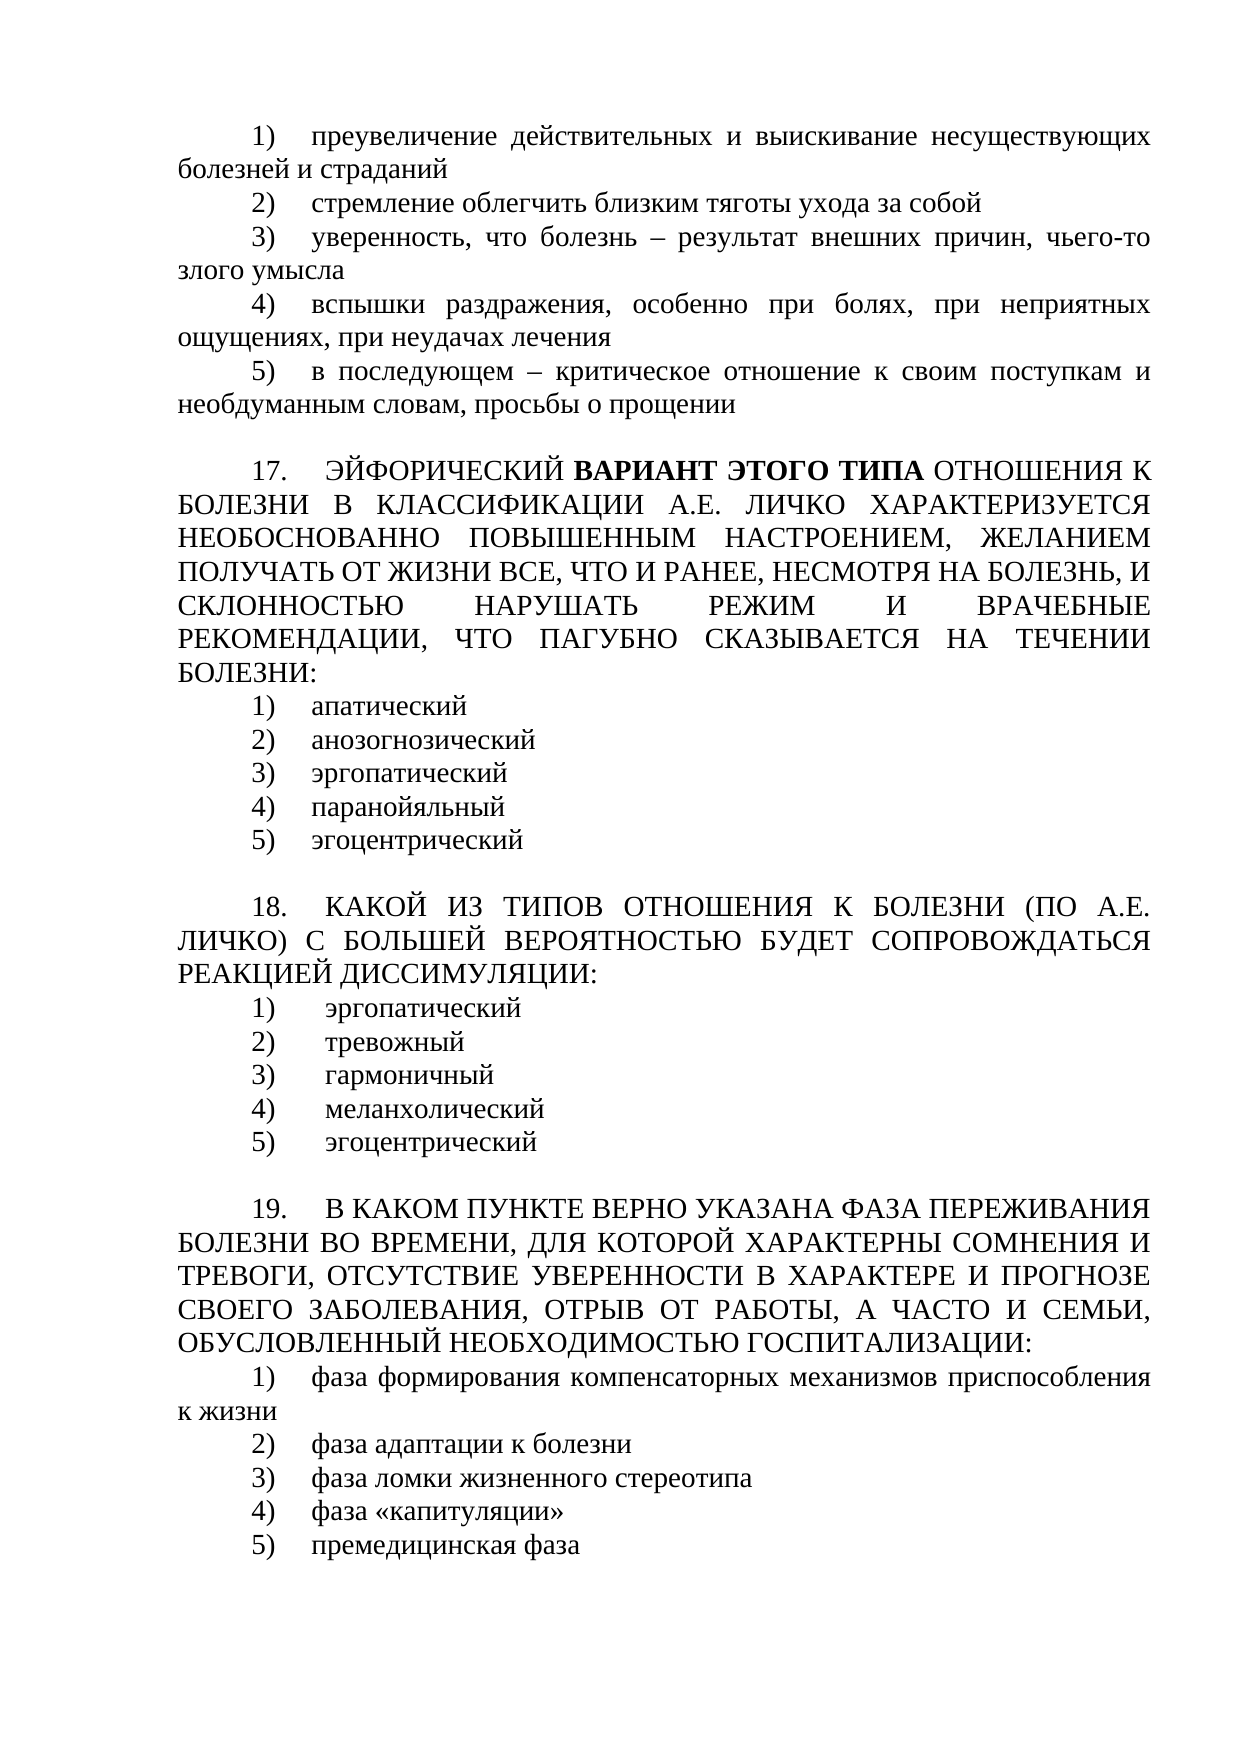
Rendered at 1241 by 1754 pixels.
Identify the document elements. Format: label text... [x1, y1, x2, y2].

list премедицинская фаза [177, 1527, 1152, 1560]
list анозогнозический [177, 722, 1152, 755]
list фаза формирования компенсаторных механизмов приспособления к жизни [177, 1359, 1152, 1426]
list фаза адаптации к болезни [177, 1426, 1152, 1460]
list гармоничный [177, 1057, 1152, 1091]
list вспышки раздражения, особенно при болях, при неприятных ощущениях, при неудачах лечения [177, 286, 1152, 353]
list эргопатический [177, 990, 1152, 1024]
list стремление облегчить близким тяготы ухода за собой [177, 185, 1152, 219]
list эгоцентрический [177, 822, 1152, 856]
list ЭЙФОРИЧЕСКИЙ ВАРИАНТ ЭТОГО ТИПА ОТНОШЕНИЯ К БОЛЕЗНИ В КЛАССИФИКАЦИИ А.Е. ЛИЧКО ХАРАКТЕРИЗУЕТСЯ НЕОБОСНОВАННО ПОВЫШЕННЫМ НАСТРОЕНИЕМ, ЖЕЛАНИЕМ ПОЛУЧАТЬ ОТ ЖИЗНИ ВСЕ, ЧТО И РАНЕЕ, НЕСМОТРЯ НА БОЛЕЗНЬ, И СКЛОННОСТЬЮ НАРУШАТЬ РЕЖИМ И ВРАЧЕБНЫЕ РЕКОМЕНДАЦИИ, ЧТО ПАГУБНО СКАЗЫВАЕТСЯ НА ТЕЧЕНИИ БОЛЕЗНИ: [177, 453, 1152, 688]
list преувеличение действительных и выискивание несуществующих болезней и страданий [177, 118, 1152, 185]
list КАКОЙ ИЗ ТИПОВ ОТНОШЕНИЯ К БОЛЕЗНИ (ПО А.Е. ЛИЧКО) С БОЛЬШЕЙ ВЕРОЯТНОСТЬЮ БУДЕТ СОПРОВОЖДАТЬСЯ РЕАКЦИЕЙ ДИССИМУЛЯЦИИ: [177, 889, 1152, 990]
list меланхолический [177, 1091, 1152, 1124]
list В КАКОМ ПУНКТЕ ВЕРНО УКАЗАНА ФАЗА ПЕРЕЖИВАНИЯ БОЛЕЗНИ ВО ВРЕМЕНИ, ДЛЯ КОТОРОЙ ХАРАКТЕРНЫ СОМНЕНИЯ И ТРЕВОГИ, ОТСУТСТВИЕ УВЕРЕННОСТИ В ХАРАКТЕРЕ И ПРОГНОЗЕ СВОЕГО ЗАБОЛЕВАНИЯ, ОТРЫВ ОТ РАБОТЫ, А ЧАСТО И СЕМЬИ, ОБУСЛОВЛЕННЫЙ НЕОБХОДИМОСТЬЮ ГОСПИТАЛИЗАЦИИ: [177, 1191, 1152, 1359]
list фаза ломки жизненного стереотипа [177, 1460, 1152, 1493]
list тревожный [177, 1024, 1152, 1057]
list паранойяльный [177, 789, 1152, 822]
list в последующем – критическое отношение к своим поступкам и необдуманным словам, просьбы о прощении [177, 353, 1152, 420]
list эгоцентрический [177, 1124, 1152, 1158]
list уверенность, что болезнь – результат внешних причин, чьего-то злого умысла [177, 219, 1152, 286]
list эргопатический [177, 755, 1152, 789]
list фаза «капитуляции» [177, 1493, 1152, 1527]
list апатический [177, 688, 1152, 722]
